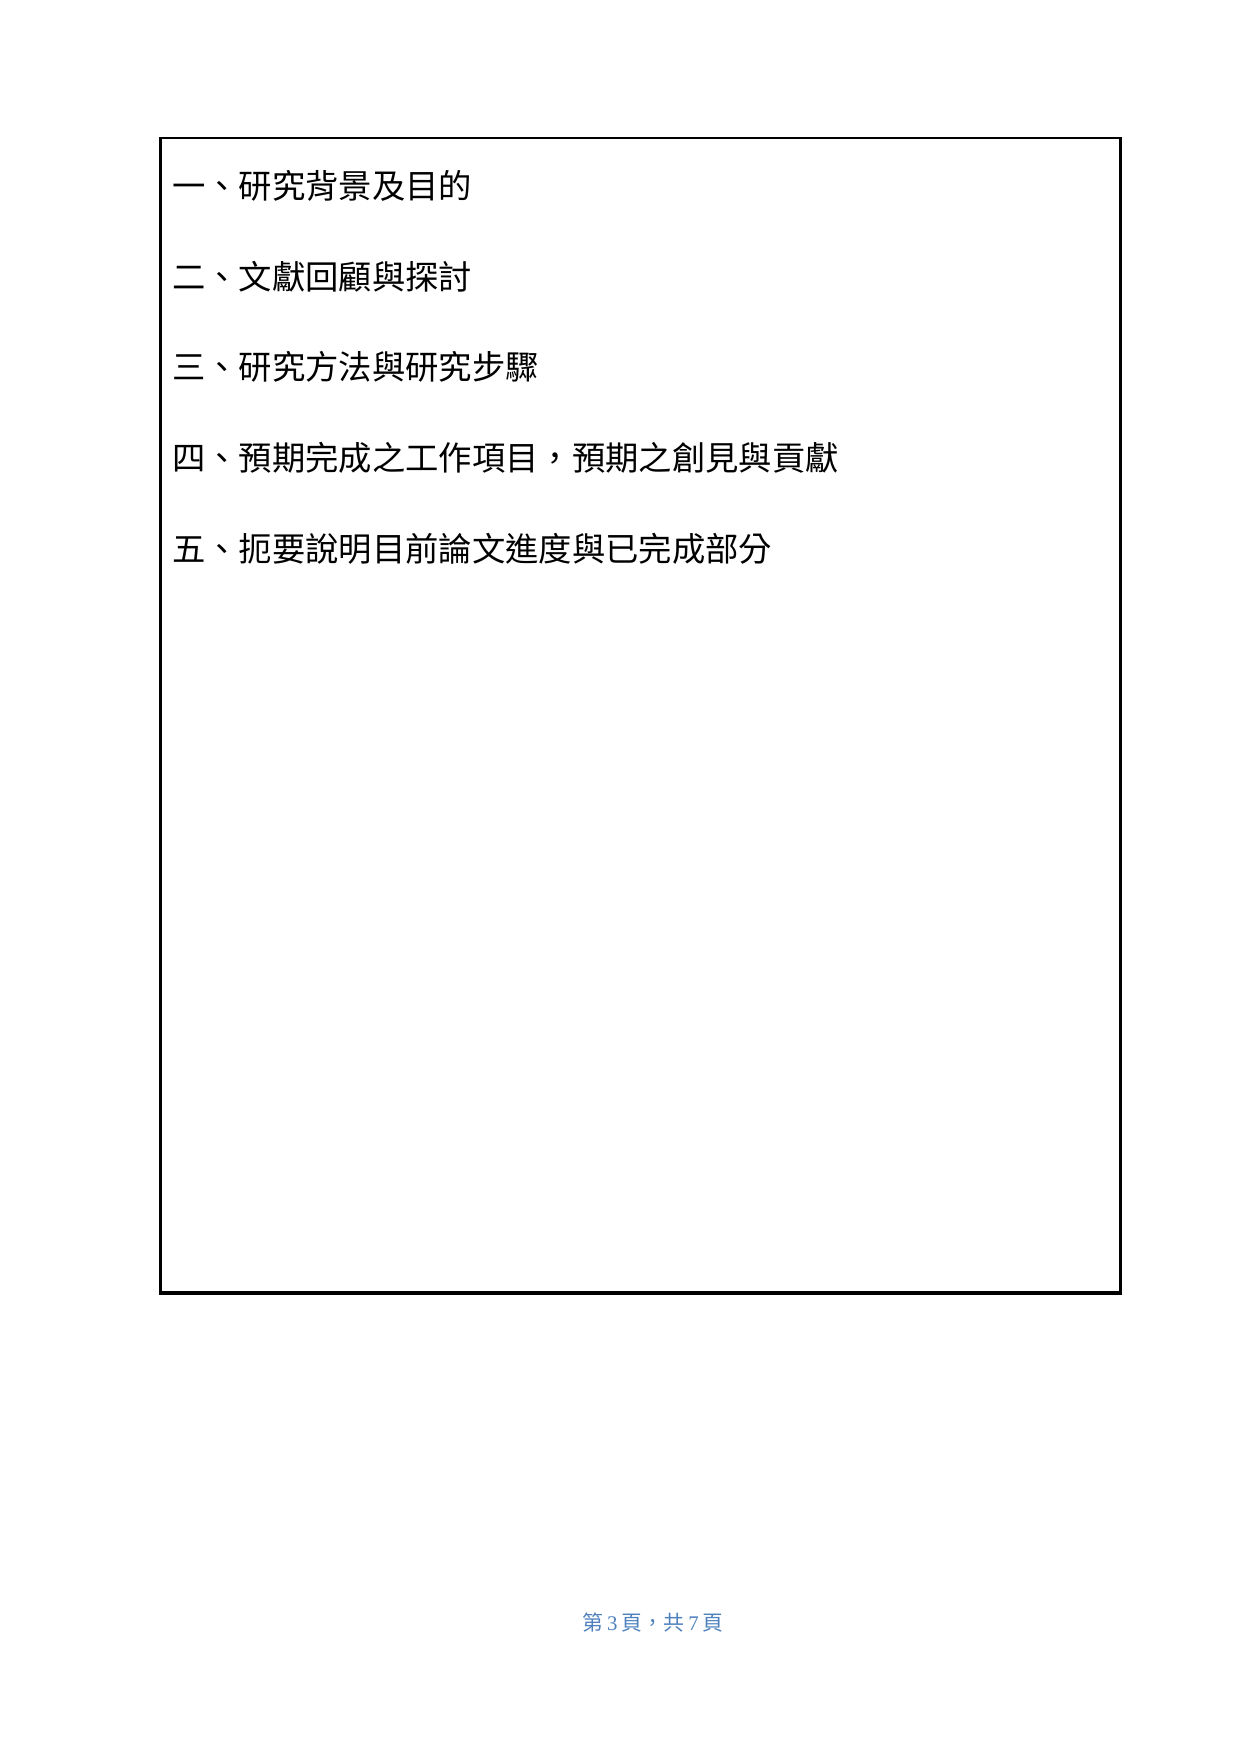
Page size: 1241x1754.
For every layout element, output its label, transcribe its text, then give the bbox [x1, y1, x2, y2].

table_cell 一、研究背景及目的 二、文獻回顧與探討 三、研究方法與研究步驟 四、預期完成之工作項目，預期之創見與貢獻 五、扼要說明目前論文進度與已完成部分 [162, 139, 1119, 1291]
